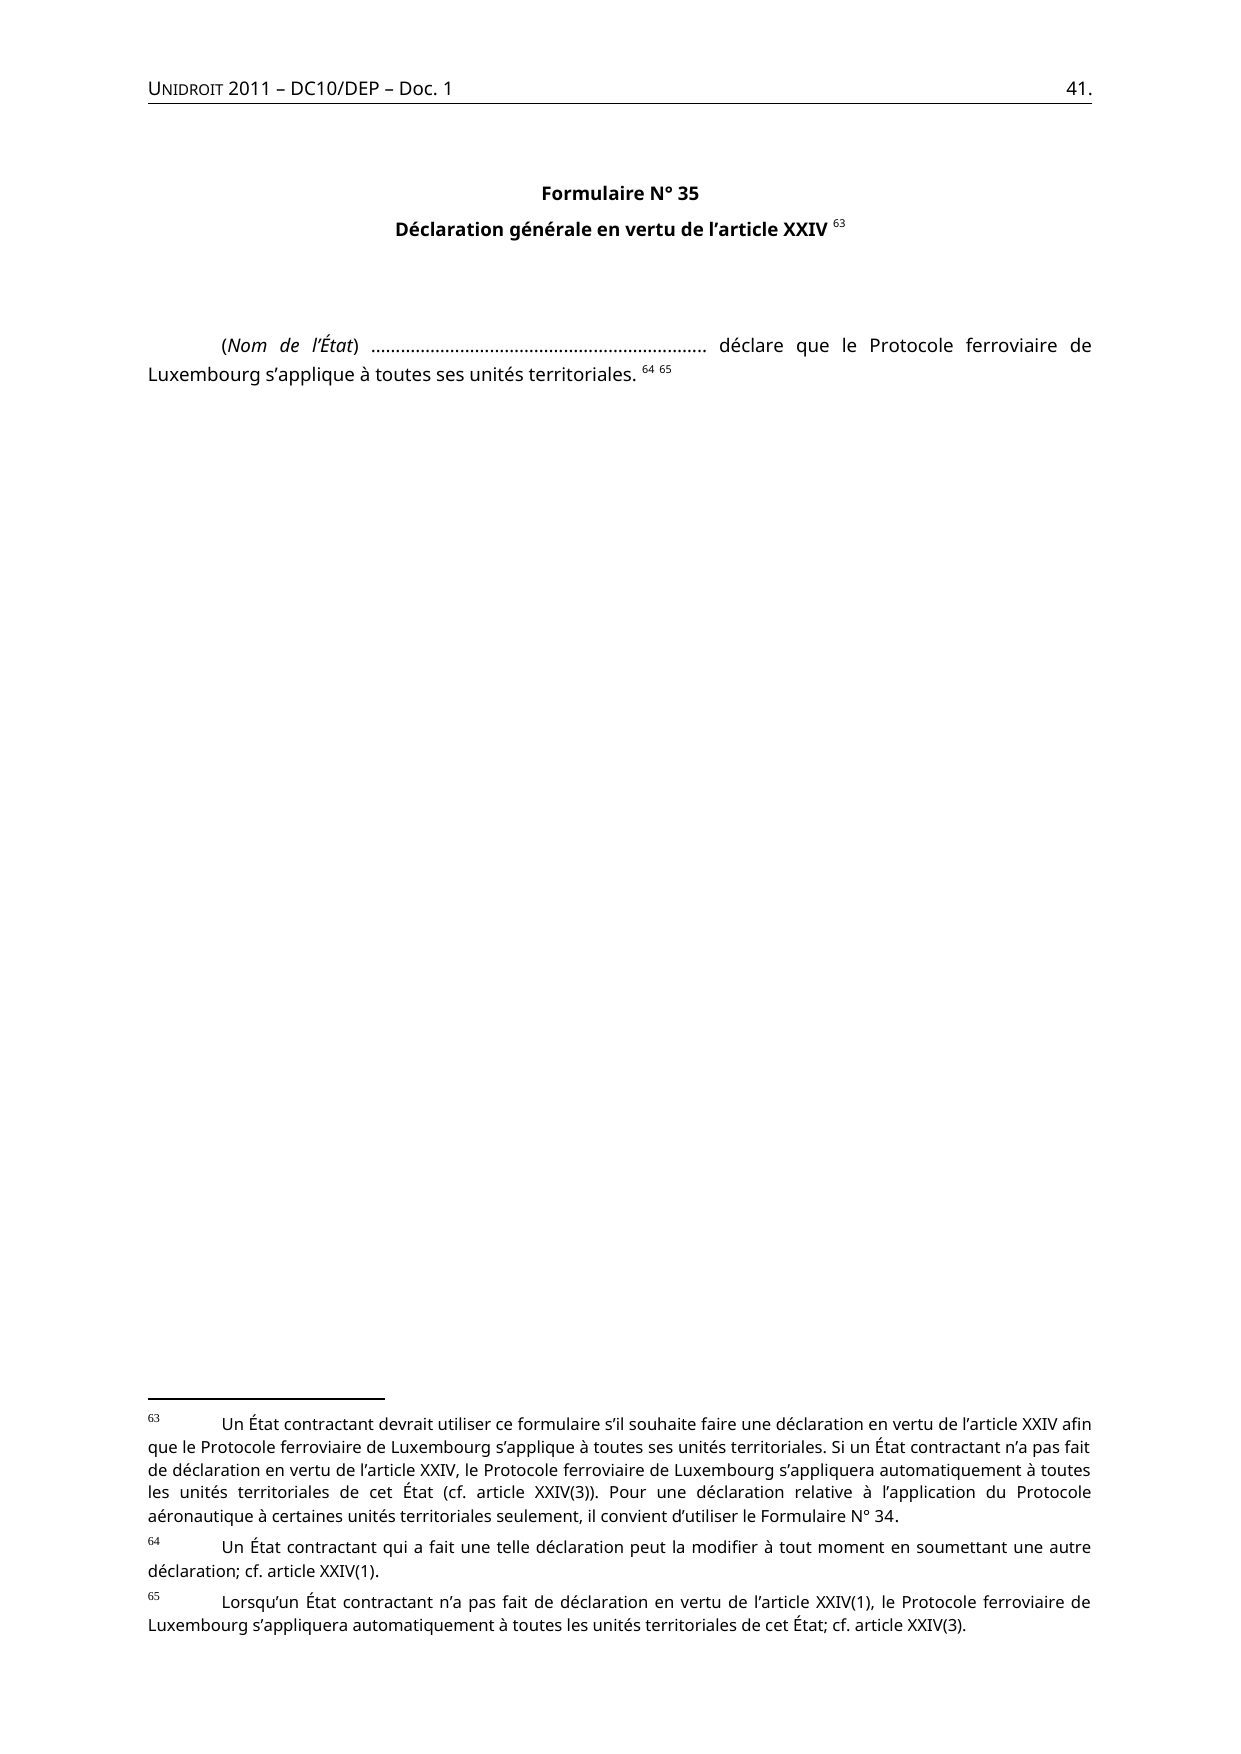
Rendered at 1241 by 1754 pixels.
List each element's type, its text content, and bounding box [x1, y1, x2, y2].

text Déclaration générale en vertu de l’article XXIV [148, 213, 1092, 242]
text Formulaire N° 35 [148, 177, 1092, 206]
text (Nom de l’État) ………………………………………………………….. déclare que le Protocole ferroviaire de Luxembourg s’applique à toutes ses unités territoriales. [148, 329, 1092, 388]
